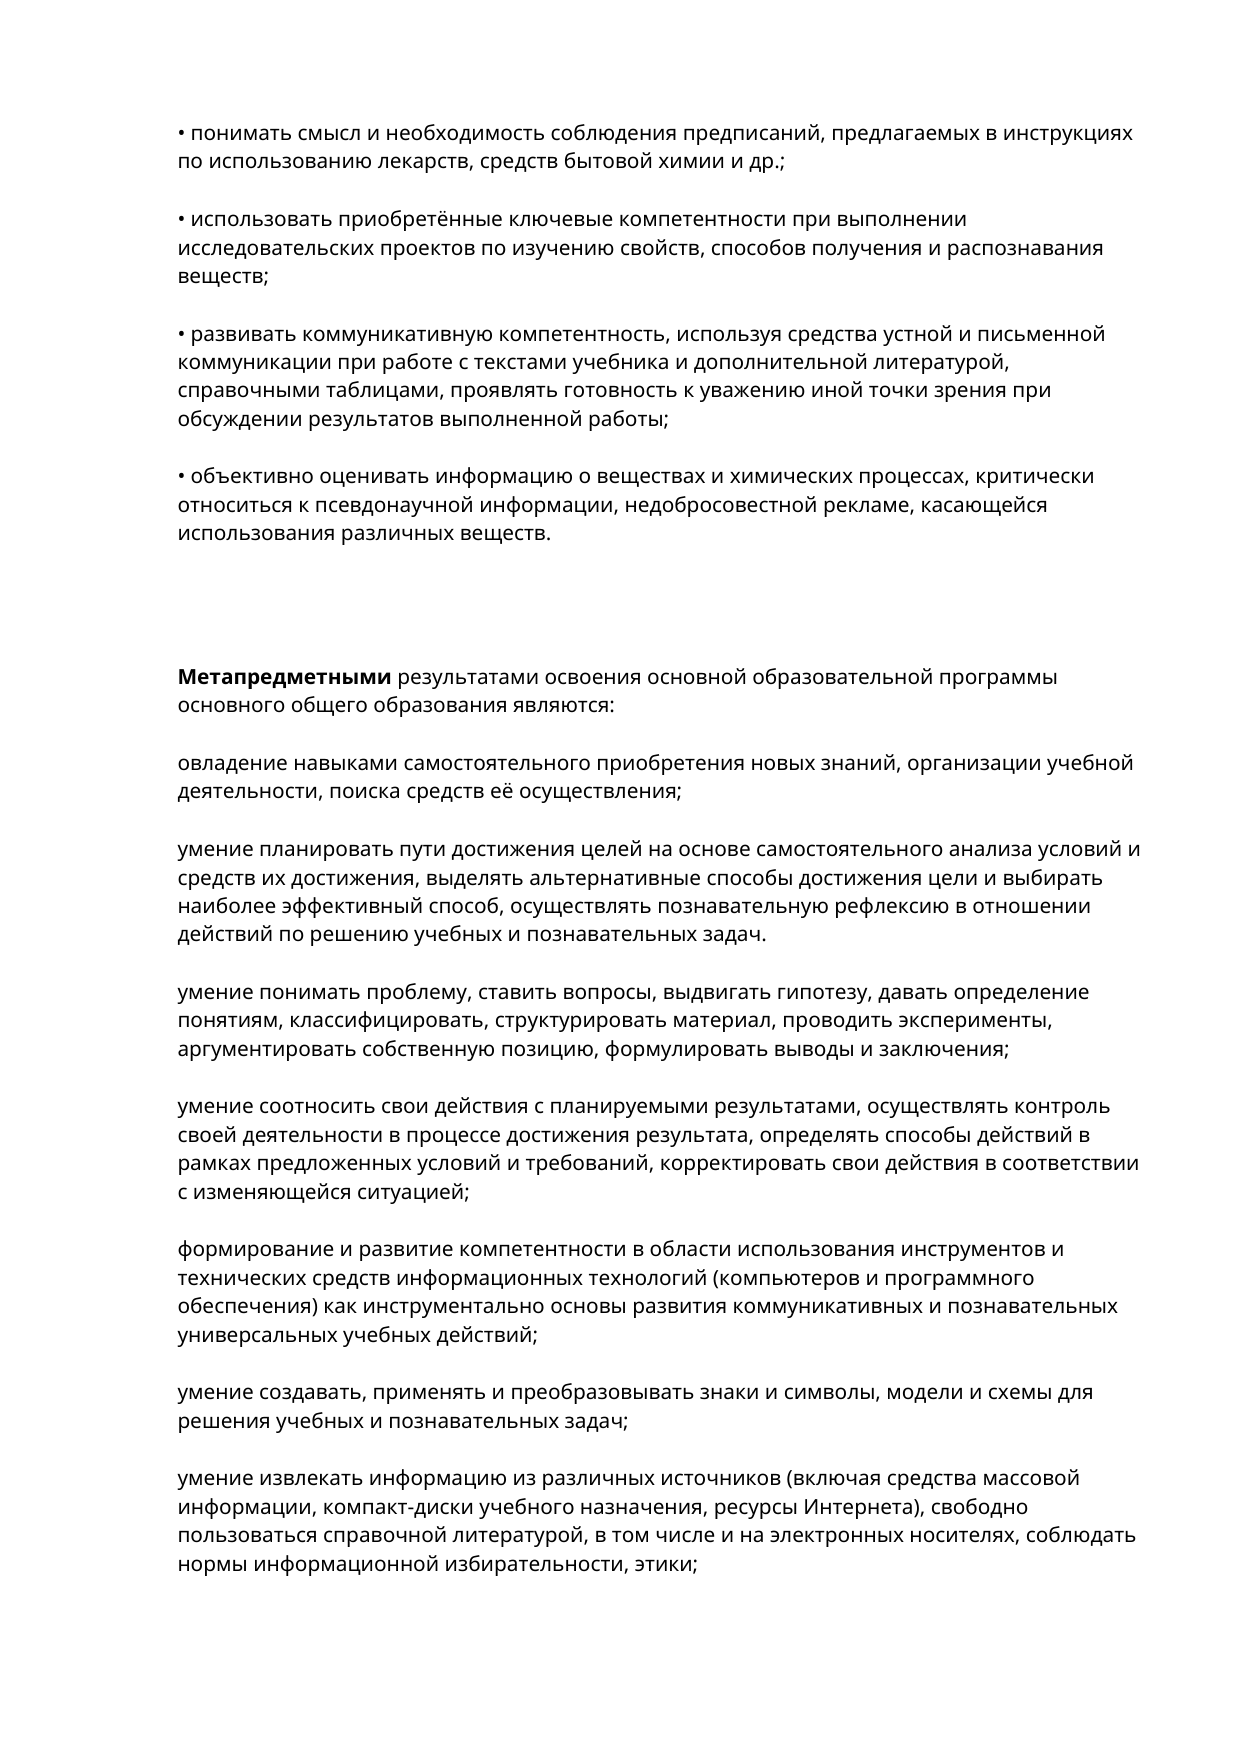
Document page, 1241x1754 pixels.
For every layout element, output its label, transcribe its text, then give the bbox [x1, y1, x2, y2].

text формирование и развитие компетентности в области использования инструментов и технических средств информационных технологий (компьютеров и программного обеспечения) как инструментально основы развития коммуникативных и познавательных универсальных учебных действий; [177, 1234, 1152, 1348]
text • объективно оценивать информацию о веществах и химических процессах, критически относиться к псевдонаучной информации, недобросовестной рекламе, касающейся использования различных веществ. [177, 462, 1152, 547]
text умение извлекать информацию из различных источников (включая средства массовой информации, компакт-диски учебного назначения, ресурсы Интернета), свободно пользоваться справочной литературой, в том числе и на электронных носителях, соблюдать нормы информационной избирательности, этики; [177, 1463, 1152, 1577]
text умение планировать пути достижения целей на основе самостоятельного анализа условий и средств их достижения, выделять альтернативные способы достижения цели и выбирать наиболее эффективный способ, осуществлять познавательную рефлексию в отношении действий по решению учебных и познавательных задач. [177, 834, 1152, 948]
text овладение навыками самостоятельного приобретения новых знаний, организации учебной деятельности, поиска средств её осуществления; [177, 748, 1152, 805]
text • понимать смысл и необходимость соблюдения предписаний, предлагаемых в инструкциях по использованию лекарств, средств бытовой химии и др.; [177, 118, 1152, 175]
text • развивать коммуникативную компетентность, используя средства устной и письменной коммуникации при работе с текстами учебника и дополнительной литературой, справочными таблицами, проявлять готовность к уважению иной точки зрения при обсуждении результатов выполненной работы; [177, 319, 1152, 432]
text умение понимать проблему, ставить вопросы, выдвигать гипотезу, давать определение понятиям, классифицировать, структурировать материал, проводить эксперименты, аргументировать собственную позицию, формулировать выводы и заключения; [177, 977, 1152, 1062]
text • использовать приобретённые ключевые компетентности при выполнении исследовательских проектов по изучению свойств, способов получения и распознавания веществ; [177, 204, 1152, 289]
text Метапредметными результатами освоения основной образовательной программы основного общего образования являются: [177, 662, 1152, 719]
text умение соотносить свои действия с планируемыми результатами, осуществлять контроль своей деятельности в процессе достижения результата, определять способы действий в рамках предложенных условий и требований, корректировать свои действия в соответствии с изменяющейся ситуацией; [177, 1092, 1152, 1205]
text умение создавать, применять и преобразовывать знаки и символы, модели и схемы для решения учебных и познавательных задач; [177, 1377, 1152, 1434]
